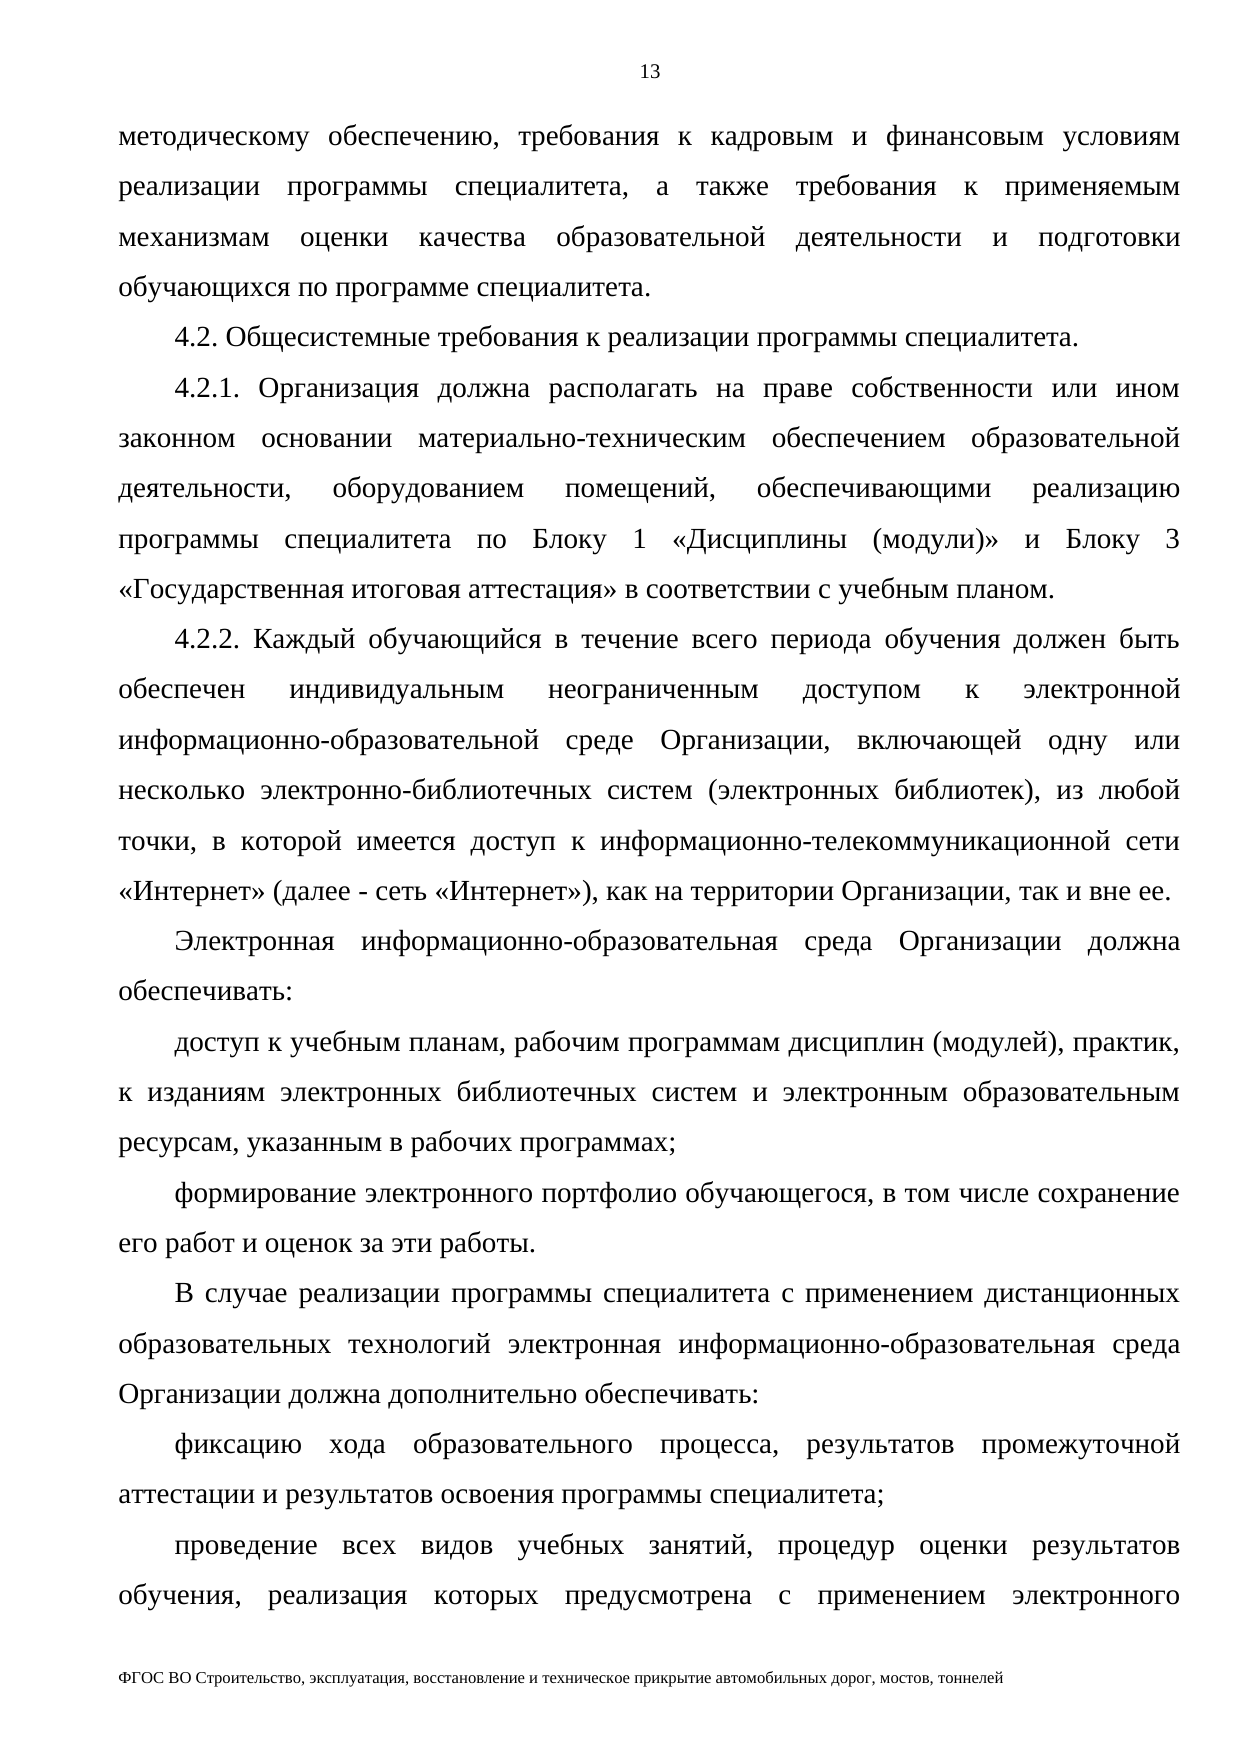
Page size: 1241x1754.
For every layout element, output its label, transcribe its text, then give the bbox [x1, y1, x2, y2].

text 4.2. Общесистемные требования к реализации программы специалитета. [118, 319, 1181, 353]
text В случае реализации программы специалитета с применением дистанционных образовательных технологий электронная информационно-образовательная среда Организации должна дополнительно обеспечивать: [118, 1275, 1181, 1409]
text формирование электронного портфолио обучающегося, в том числе сохранение его работ и оценок за эти работы. [118, 1175, 1181, 1259]
text 4.2.2. Каждый обучающийся в течение всего периода обучения должен быть обеспечен индивидуальным неограниченным доступом к электронной информационно-образовательной среде Организации, включающей одну или несколько электронно-библиотечных систем (электронных библиотек), из любой точки, в которой имеется доступ к информационно-телекоммуникационной сети «Интернет» (далее - сеть «Интернет»), как на территории Организации, так и вне ее. [118, 621, 1181, 906]
text 4.2.1. Организация должна располагать на праве собственности или ином законном основании материально-техническим обеспечением образовательной деятельности, оборудованием помещений, обеспечивающими реализацию программы специалитета по Блоку 1 «Дисциплины (модули)» и Блоку 3 «Государственная итоговая аттестация» в соответствии с учебным планом. [118, 370, 1181, 604]
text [118, 1527, 1181, 1611]
text фиксацию хода образовательного процесса, результатов промежуточной аттестации и результатов освоения программы специалитета; [118, 1426, 1181, 1510]
text Электронная информационно-образовательная среда Организации должна обеспечивать: [118, 923, 1181, 1007]
text доступ к учебным планам, рабочим программам дисциплин (модулей), практик, к изданиям электронных библиотечных систем и электронным образовательным ресурсам, указанным в рабочих программах; [118, 1024, 1181, 1158]
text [118, 118, 1181, 303]
